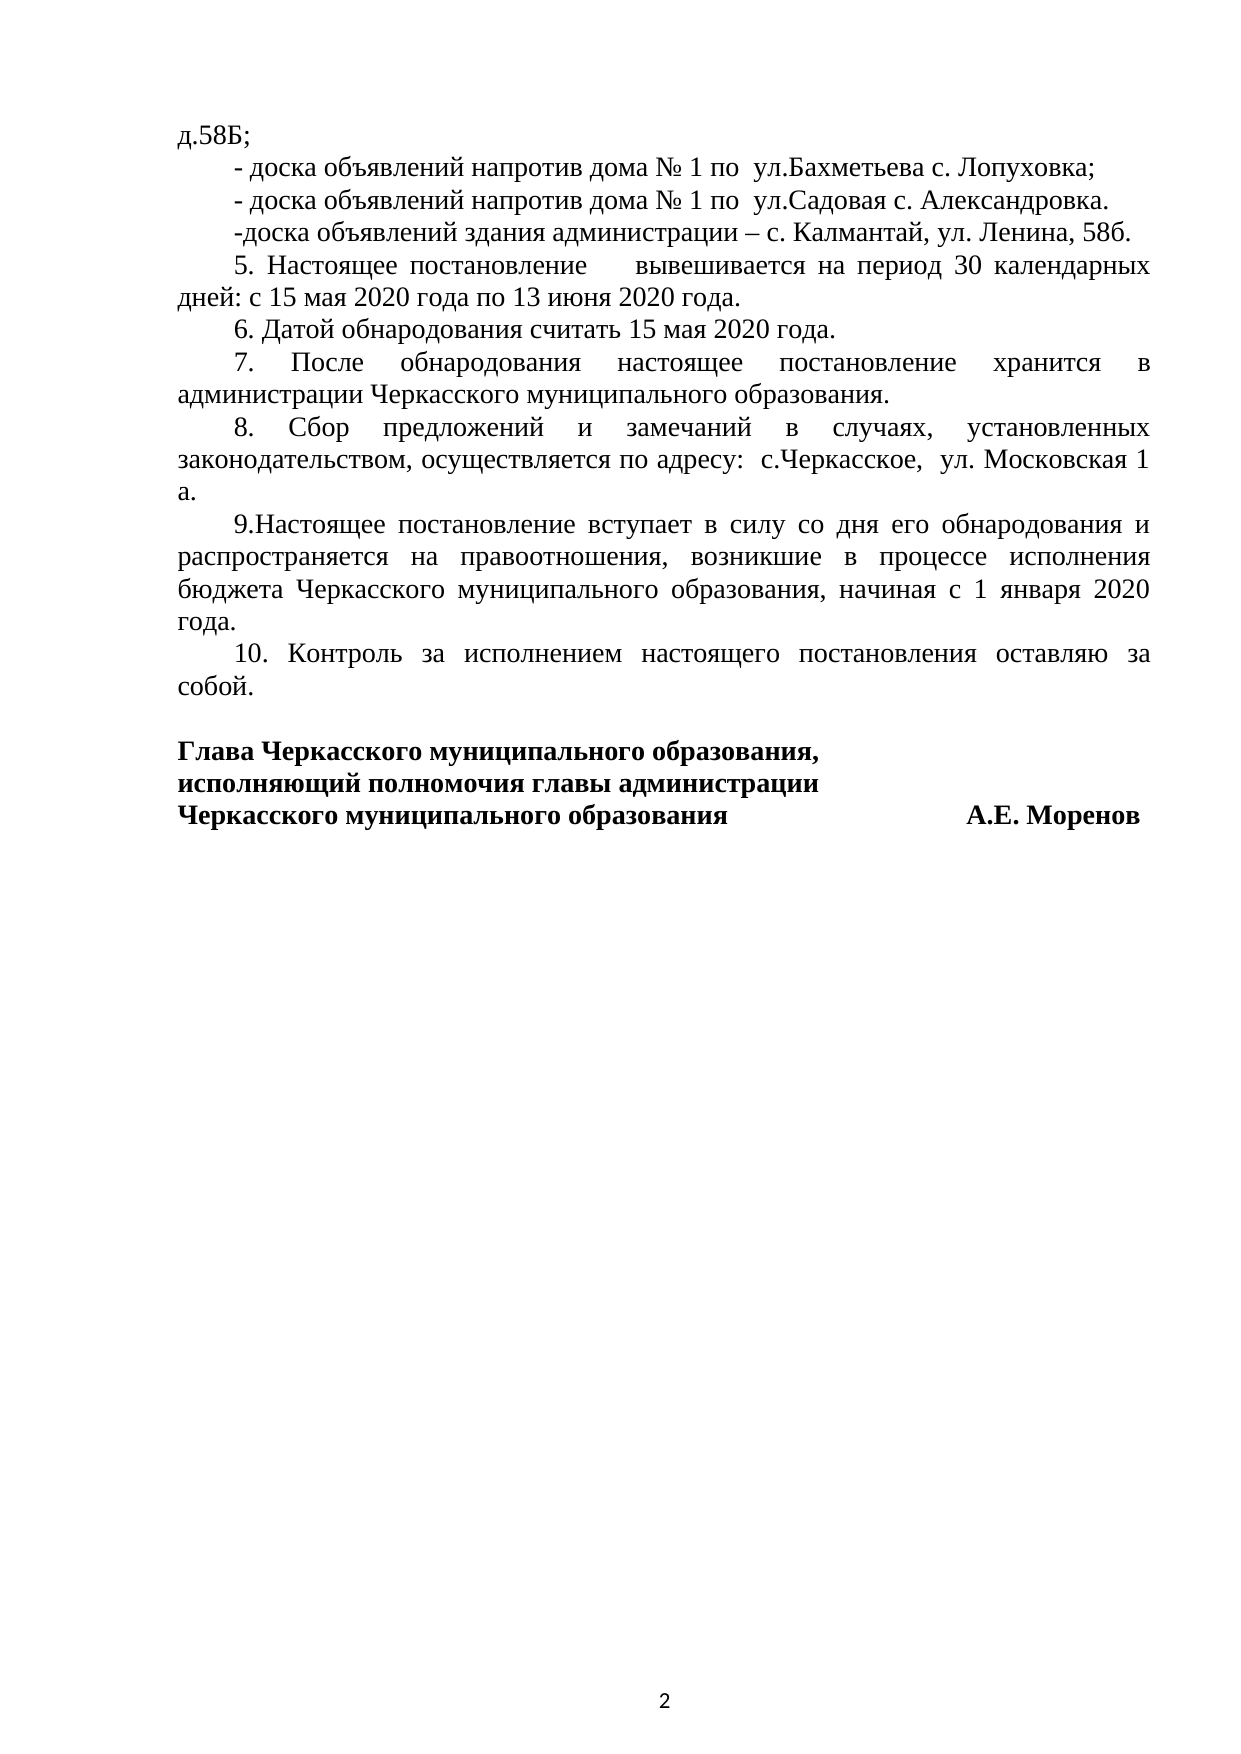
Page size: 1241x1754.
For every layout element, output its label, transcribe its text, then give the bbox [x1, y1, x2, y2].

text Глава Черкасского муниципального образования, [177, 734, 1152, 766]
text 7. После обнародования настоящее постановление хранится в администрации Черкасского муниципального образования. [177, 345, 1152, 410]
text 8. Сбор предложений и замечаний в случаях, установленных законодательством, осуществляется по адресу: с.Черкасское, ул. Московская 1 а. [177, 410, 1152, 507]
text - доска объявлений напротив дома № 1 по ул.Бахметьева с. Лопуховка; [177, 151, 1152, 183]
text 5. Настоящее постановление вывешивается на период 30 календарных дней: с 15 мая 2020 года по 13 июня 2020 года. [177, 248, 1152, 312]
text исполняющий полномочия главы администрации [177, 766, 1152, 798]
text Черкасского муниципального образования А.Е. Моренов [177, 798, 1152, 831]
text - доска объявлений напротив дома № 1 по ул.Садовая с. Александровка. [177, 183, 1152, 215]
text -доска объявлений здания администрации – с. Калмантай, ул. Ленина, 58б. [177, 215, 1152, 248]
text 10. Контроль за исполнением настоящего постановления оставляю за собой. [177, 636, 1152, 701]
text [177, 118, 1152, 151]
text 6. Датой обнародования считать 15 мая 2020 года. [177, 312, 1152, 345]
text 9.Настоящее постановление вступает в силу со дня его обнародования и распространяется на правоотношения, возникшие в процессе исполнения бюджета Черкасского муниципального образования, начиная с 1 января 2020 года. [177, 507, 1152, 636]
